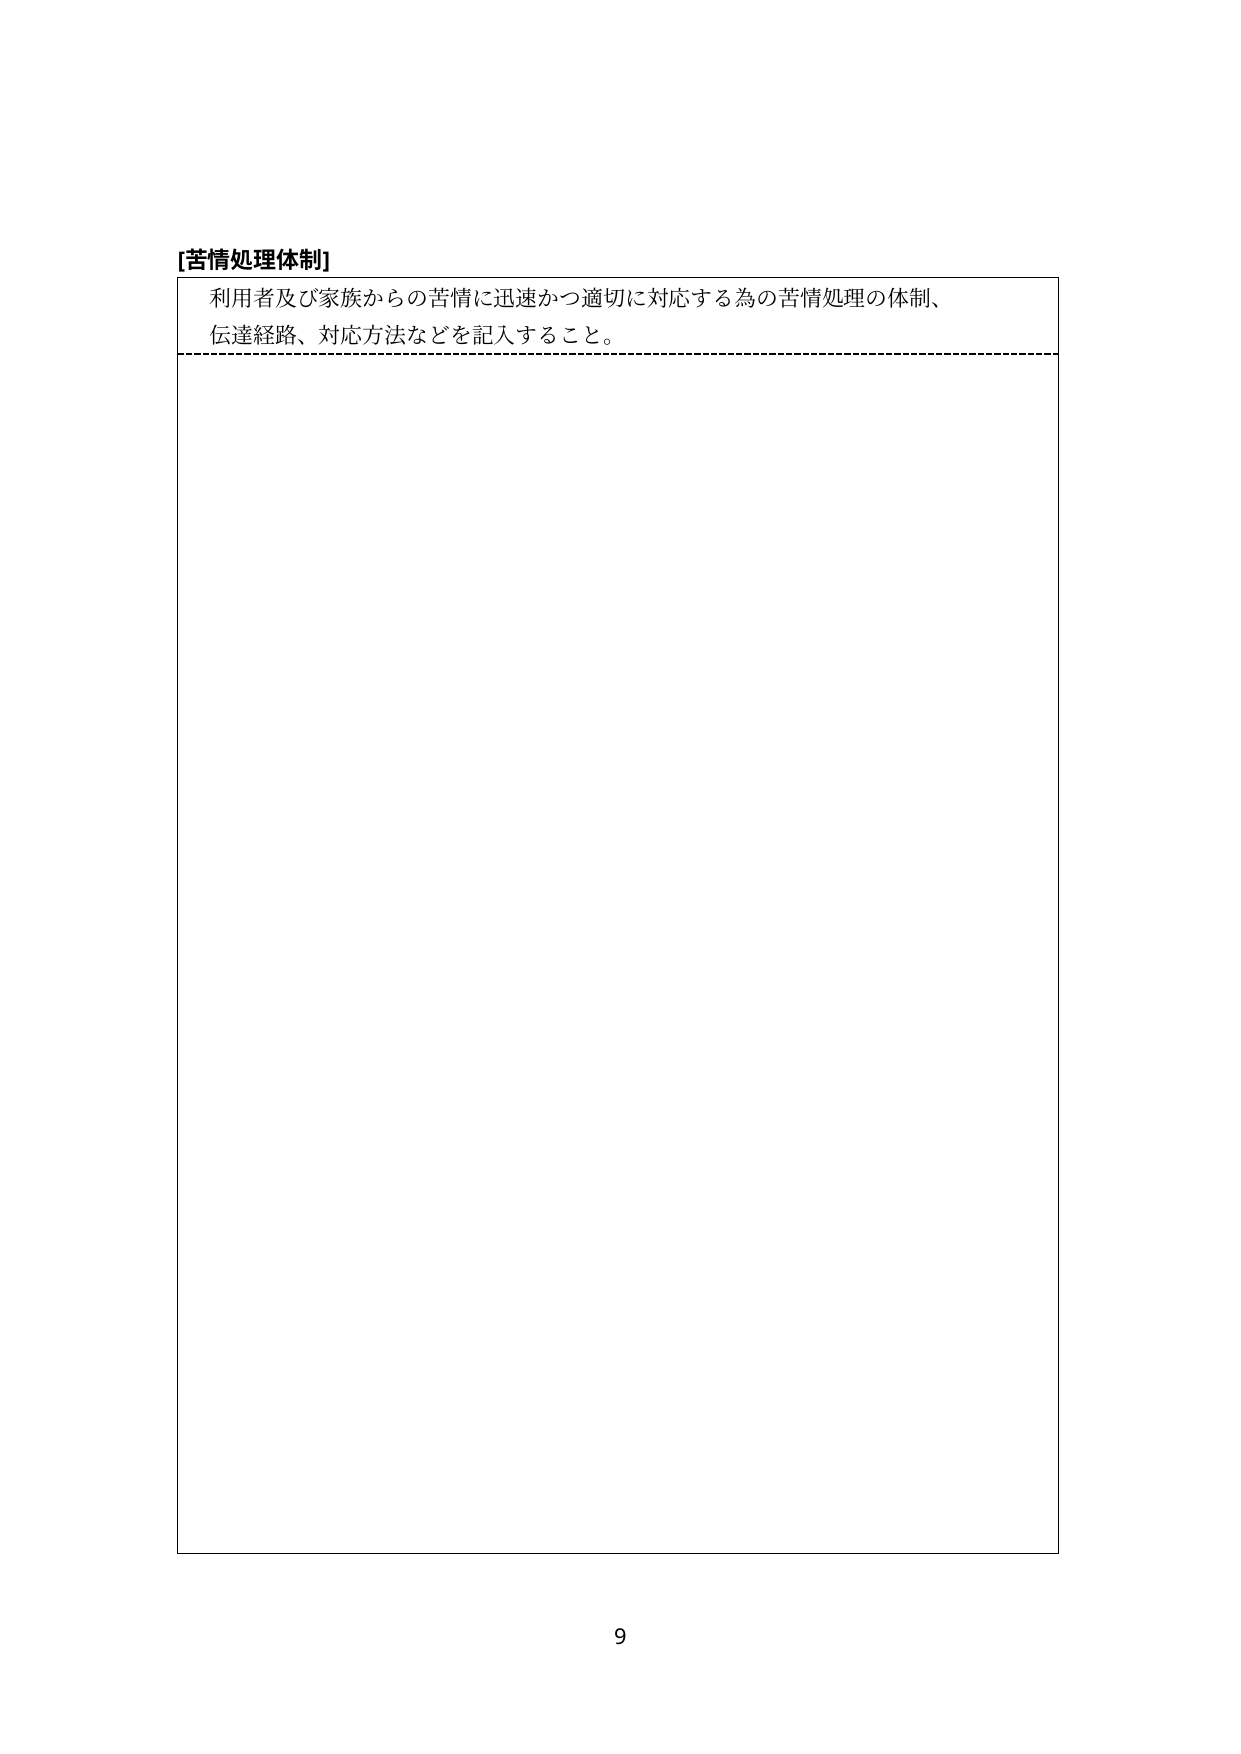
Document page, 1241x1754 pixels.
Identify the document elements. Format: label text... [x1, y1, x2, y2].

table_cell [178, 353, 1058, 1553]
text [苦情処理体制] [177, 239, 1063, 277]
table_header 利用者及び家族からの苦情に迅速かつ適切に対応する為の苦情処理の体制、 伝達経路、対応方法などを記入すること。 [178, 278, 1058, 353]
